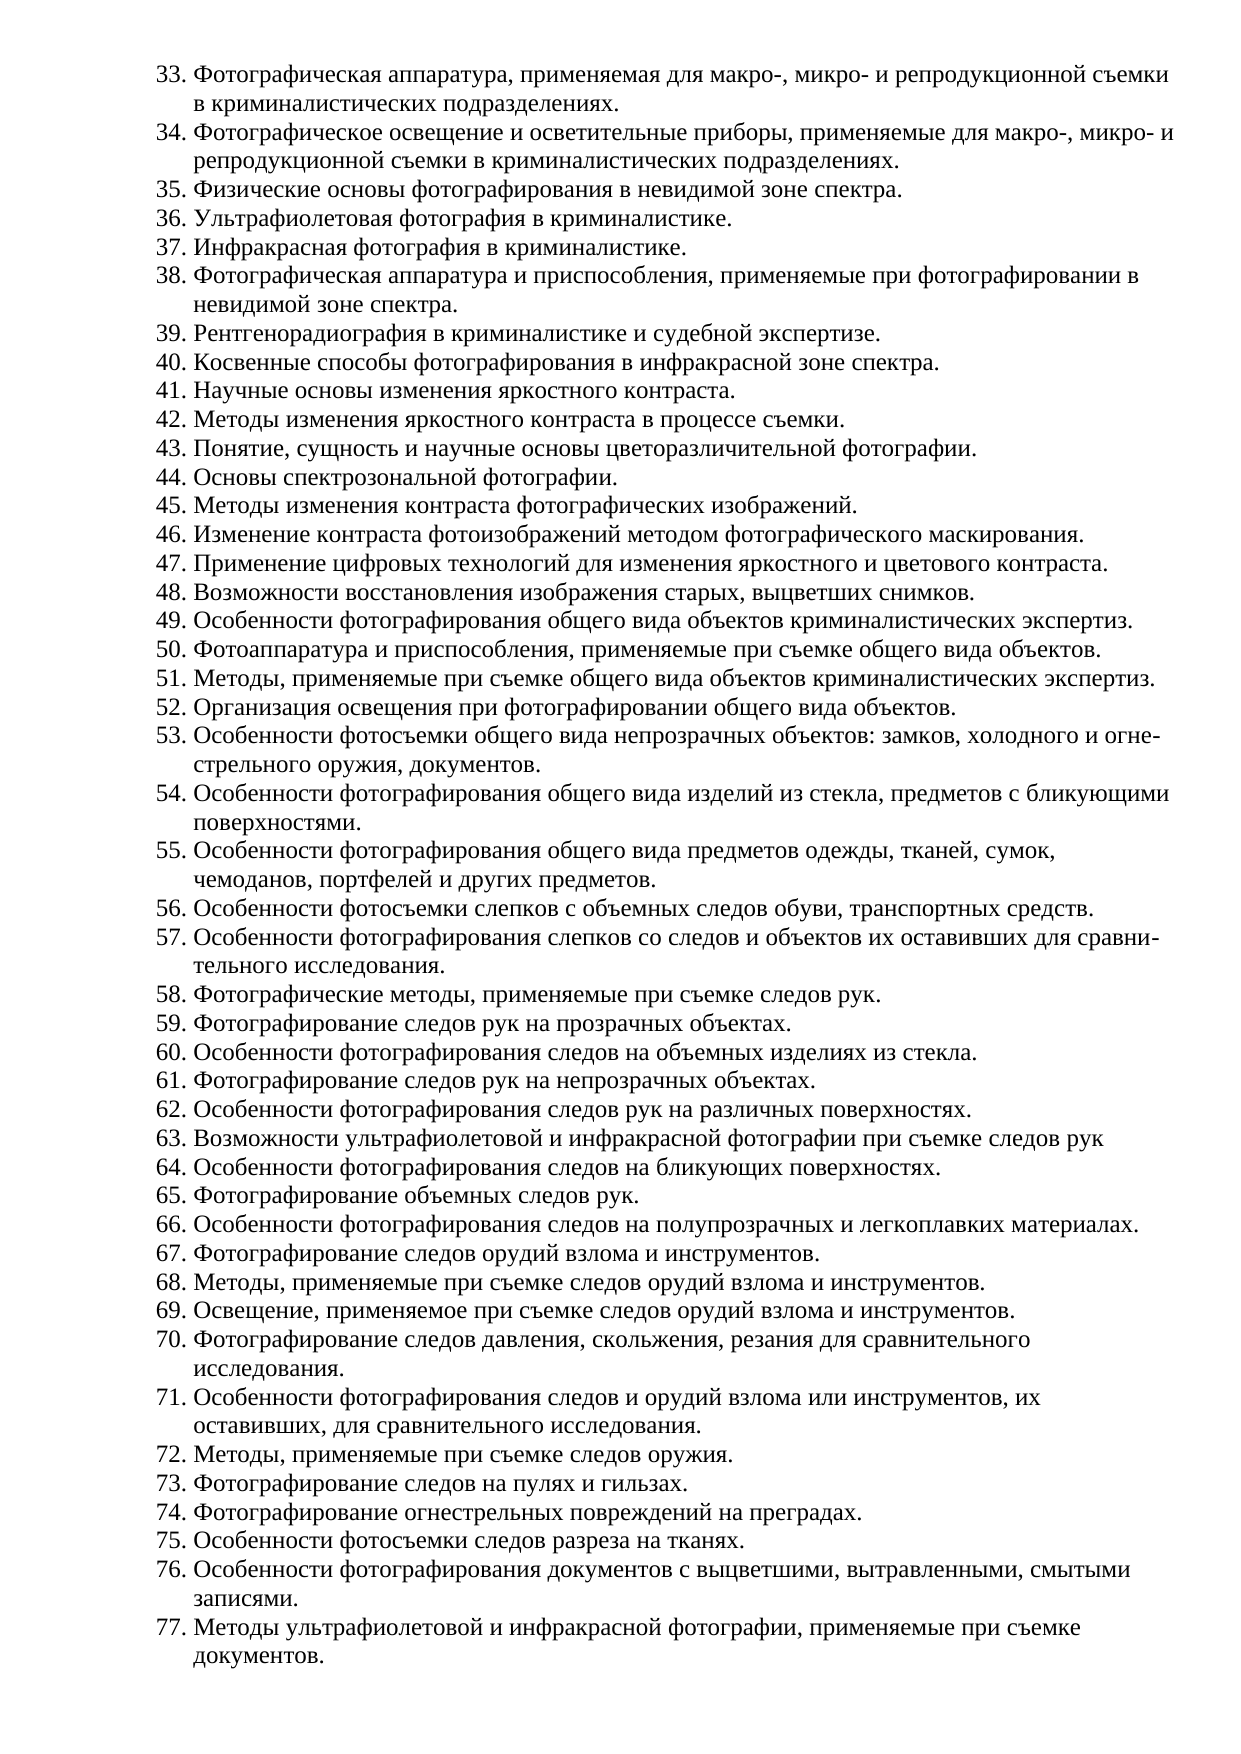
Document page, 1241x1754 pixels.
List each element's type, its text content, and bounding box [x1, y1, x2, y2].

list Особенности фотографирования следов на объемных изделиях из стекла. [156, 1037, 1181, 1065]
list Особенности фотосъемки общего вида непрозрачных объектов: замков, холодного и огнестрельного оружия, документов. [156, 720, 1181, 778]
list Особенности фотографирования общего вида предметов одежды, тканей, сумок, чемоданов, портфелей и других предметов. [156, 835, 1181, 893]
list Особенности фотографирования следов на полупрозрачных и легкоплавких материалах. [156, 1209, 1181, 1238]
list Фотографирование следов давления, скольжения, резания для сравнительного исследования. [156, 1324, 1181, 1382]
list Методы, применяемые при съемке общего вида объектов криминалистических экспертиз. [156, 663, 1181, 692]
list Особенности фотографирования общего вида изделий из стекла, предметов с бликующими поверхностями. [156, 778, 1181, 835]
list Методы, применяемые при съемке следов орудий взлома и инструментов. [156, 1267, 1181, 1295]
list Фотографические методы, применяемые при съемке следов рук. [156, 979, 1181, 1008]
list Рентгенорадиография в криминалистике и судебной экспертизе. [156, 318, 1181, 347]
list Физические основы фотографирования в невидимой зоне спектра. [156, 174, 1181, 203]
list Возможности ультрафиолетовой и инфракрасной фотографии при съемке следов рук [156, 1123, 1181, 1152]
list Особенности фотографирования слепков со следов и объектов их оставивших для сравнительного исследования. [156, 922, 1181, 979]
list Инфракрасная фотография в криминалистике. [156, 232, 1181, 260]
list Методы, применяемые при съемке следов оружия. [156, 1439, 1181, 1468]
list Понятие, сущность и научные основы цветоразличительной фотографии. [156, 433, 1181, 462]
list Методы изменения яркостного контраста в процессе съемки. [156, 404, 1181, 433]
list Основы спектрозональной фотографии. [156, 462, 1181, 490]
list Фотографирование следов на пулях и гильзах. [156, 1468, 1181, 1497]
list Фотографическая аппаратура и приспособления, применяемые при фотографировании в невидимой зоне спектра. [156, 260, 1181, 318]
list Организация освещения при фотографировании общего вида объектов. [156, 692, 1181, 720]
list Косвенные способы фотографирования в инфракрасной зоне спектра. [156, 347, 1181, 375]
list Изменение контраста фотоизображений методом фотографического маскирования. [156, 519, 1181, 548]
list Фотоаппаратура и приспособления, применяемые при съемке общего вида объектов. [156, 634, 1181, 663]
list Фотографирование огнестрельных повреждений на преградах. [156, 1497, 1181, 1525]
list Особенности фотографирования следов и орудий взлома или инструментов, их оставивших, для сравнительного исследования. [156, 1382, 1181, 1439]
list Особенности фотографирования документов с выцветшими, вытравленными, смытыми записями. [156, 1554, 1181, 1612]
list Фотографирование следов рук на непрозрачных объектах. [156, 1065, 1181, 1094]
list Фотографирование следов орудий взлома и инструментов. [156, 1238, 1181, 1267]
list Фотографирование следов рук на прозрачных объектах. [156, 1008, 1181, 1037]
list Возможности восстановления изображения старых, выцветших снимков. [156, 577, 1181, 605]
list Особенности фотографирования общего вида объектов криминалистических экспертиз. [156, 605, 1181, 634]
list Особенности фотосъемки следов разреза на тканях. [156, 1525, 1181, 1554]
list Фотографирование объемных следов рук. [156, 1180, 1181, 1209]
list Ультрафиолетовая фотография в криминалистике. [156, 203, 1181, 232]
list Применение цифровых технологий для изменения яркостного и цветового контраста. [156, 548, 1181, 577]
list Особенности фотографирования следов рук на различных поверхностях. [156, 1094, 1181, 1123]
list Фотографическое освещение и осветительные приборы, применяемые для макро-, микро- и репродукционной съемки в криминалистических подразделениях. [156, 117, 1181, 174]
list Научные основы изменения яркостного контраста. [156, 375, 1181, 404]
list Освещение, применяемое при съемке следов орудий взлома и инструментов. [156, 1295, 1181, 1324]
list Особенности фотографирования следов на бликующих поверхностях. [156, 1152, 1181, 1180]
list Фотографическая аппаратура, применяемая для макро-, микро- и репродукционной съемки в криминалистических подразделениях. [156, 59, 1181, 117]
list Особенности фотосъемки слепков с объемных следов обуви, транспортных средств. [156, 893, 1181, 922]
list Методы изменения контраста фотографических изображений. [156, 490, 1181, 519]
list Методы ультрафиолетовой и инфракрасной фотографии, применяемые при съемке документов. [156, 1612, 1181, 1669]
